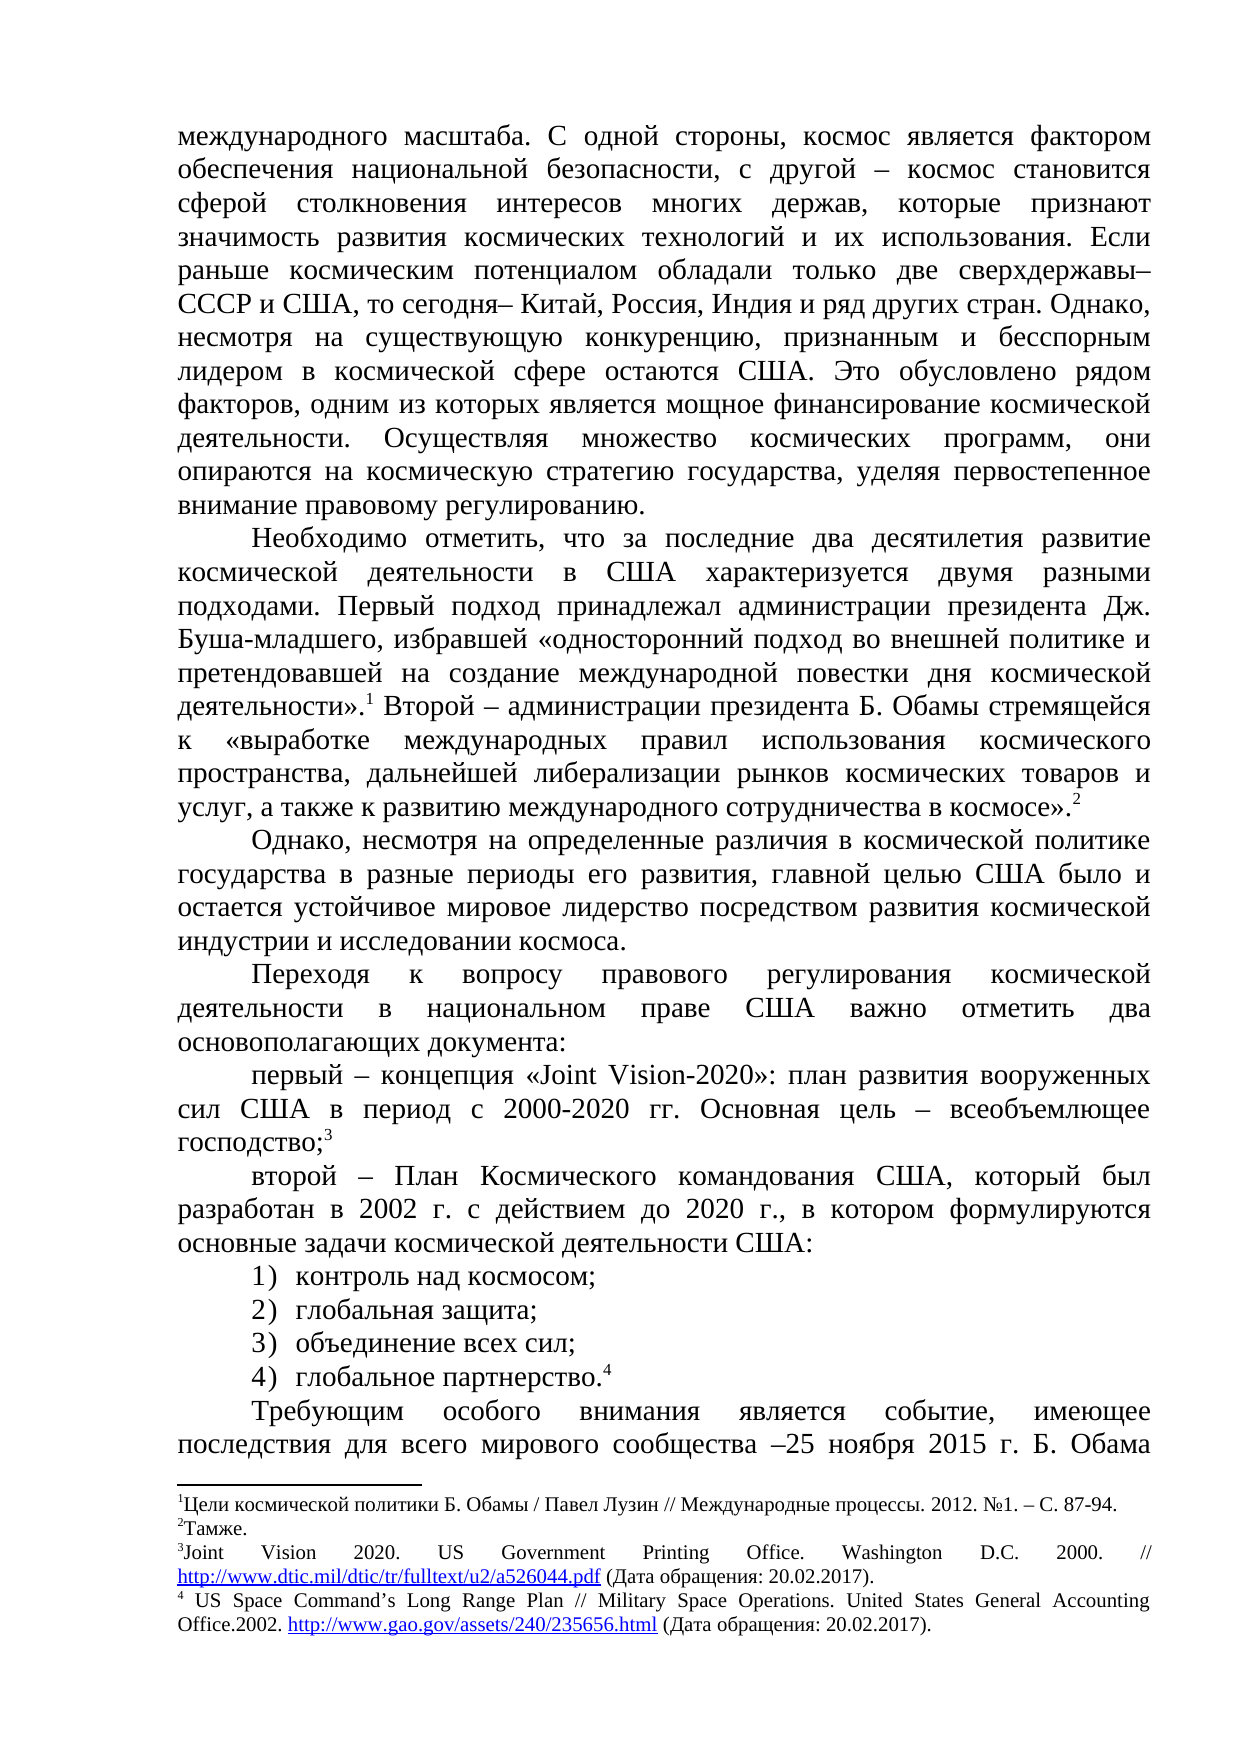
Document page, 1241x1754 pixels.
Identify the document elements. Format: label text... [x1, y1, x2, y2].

text Переходя к вопросу правового регулирования космической деятельности в национальном праве США важно отметить два основополагающих документа: [177, 957, 1152, 1057]
list объединение всех сил; [177, 1326, 1152, 1359]
text первый – концепция «Joint Vision-2020»: план развития вооруженных сил США в период с 2000-2020 гг. Основная цель – всеобъемлющее господство; [177, 1057, 1152, 1158]
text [177, 1393, 1152, 1460]
text Необходимо отметить, что за последние два десятилетия развитие космической деятельности в США характеризуется двумя разными подходами. Первый подход принадлежал администрации президента Дж. Буша-младшего, избравшей «односторонний подход во внешней политике и претендовавшей на создание международной повестки дня космической деятельности». Второй – администрации президента Б. Обамы стремящейся к «выработке международных правил использования космического пространства, дальнейшей либерализации рынков космических товаров и услуг, а также к развитию международного сотрудничества в космосе». [177, 521, 1152, 822]
list глобальное партнерство. [177, 1359, 1152, 1393]
text второй – План Космического командования США, который был разработан в 2002 г. с действием до 2020 г., в котором формулируются основные задачи космической деятельности США: [177, 1158, 1152, 1258]
text Однако, несмотря на определенные различия в космической политике государства в разные периоды его развития, главной целью США было и остается устойчивое мировое лидерство посредством развития космической индустрии и исследовании космоса. [177, 822, 1152, 957]
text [177, 118, 1152, 521]
list контроль над космосом; [177, 1258, 1152, 1292]
list глобальная защита; [177, 1292, 1152, 1326]
